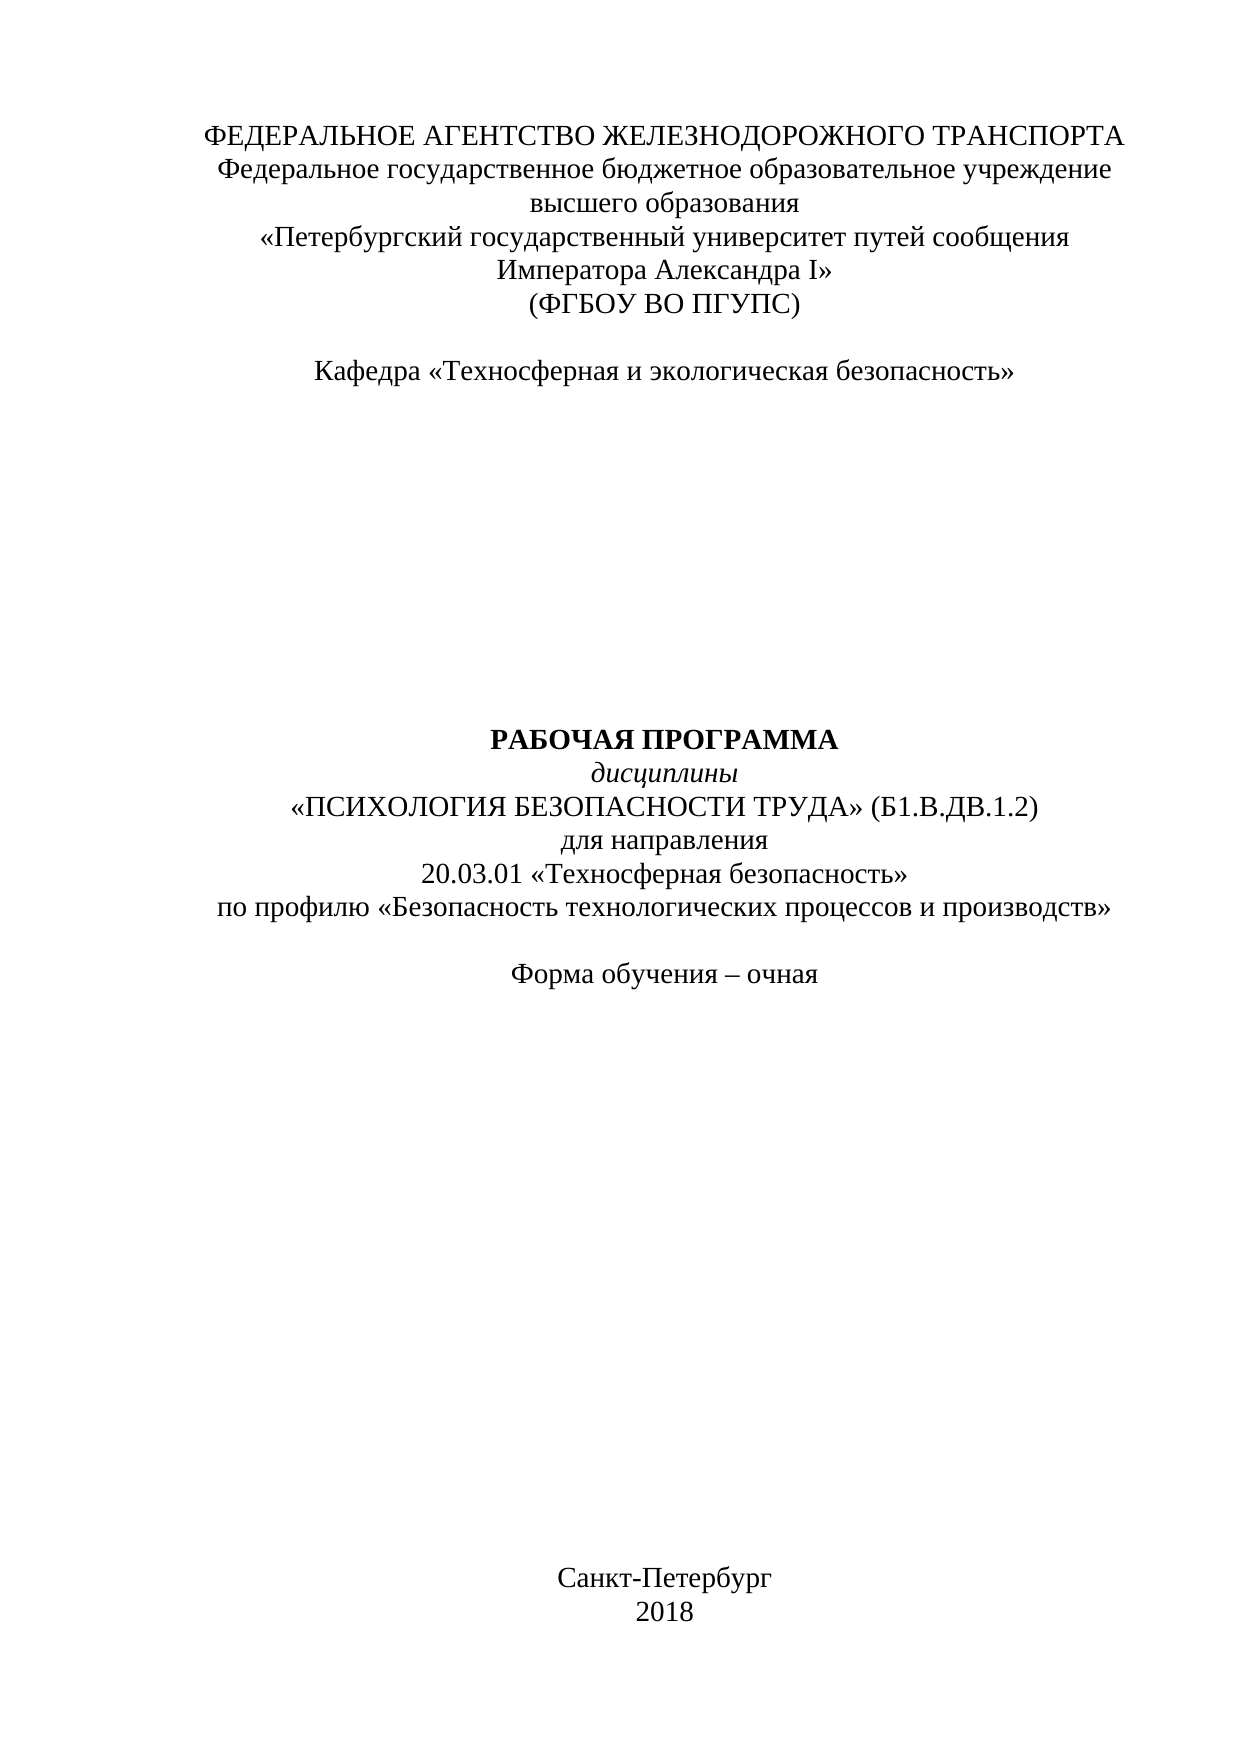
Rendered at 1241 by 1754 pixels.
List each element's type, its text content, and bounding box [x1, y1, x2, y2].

text Императора Александра I» [177, 252, 1152, 286]
text ФЕДЕРАЛЬНОЕ АГЕНТСТВО ЖЕЛЕЗНОДОРОЖНОГО ТРАНСПОРТА [177, 118, 1152, 152]
text «Петербургский государственный университет путей сообщения [177, 219, 1152, 252]
text по профилю «Безопасность технологических процессов и производств» [177, 889, 1152, 923]
text для направления [177, 822, 1152, 856]
text Федеральное государственное бюджетное образовательное учреждение высшего образования [177, 152, 1152, 219]
text Санкт-Петербург [177, 1560, 1152, 1594]
text РАБОЧАЯ ПРОГРАММА [177, 722, 1152, 755]
text (ФГБОУ ВО ПГУПС) [177, 286, 1152, 319]
text 2018 [177, 1594, 1152, 1627]
text Форма обучения – очная [177, 957, 1152, 990]
text дисциплины [177, 755, 1152, 789]
text «ПСИХОЛОГИЯ БЕЗОПАСНОСТИ ТРУДА» (Б1.В.ДВ.1.2) [177, 789, 1152, 822]
text Кафедра «Техносферная и экологическая безопасность» [177, 353, 1152, 386]
text 20.03.01 «Техносферная безопасность» [177, 856, 1152, 889]
